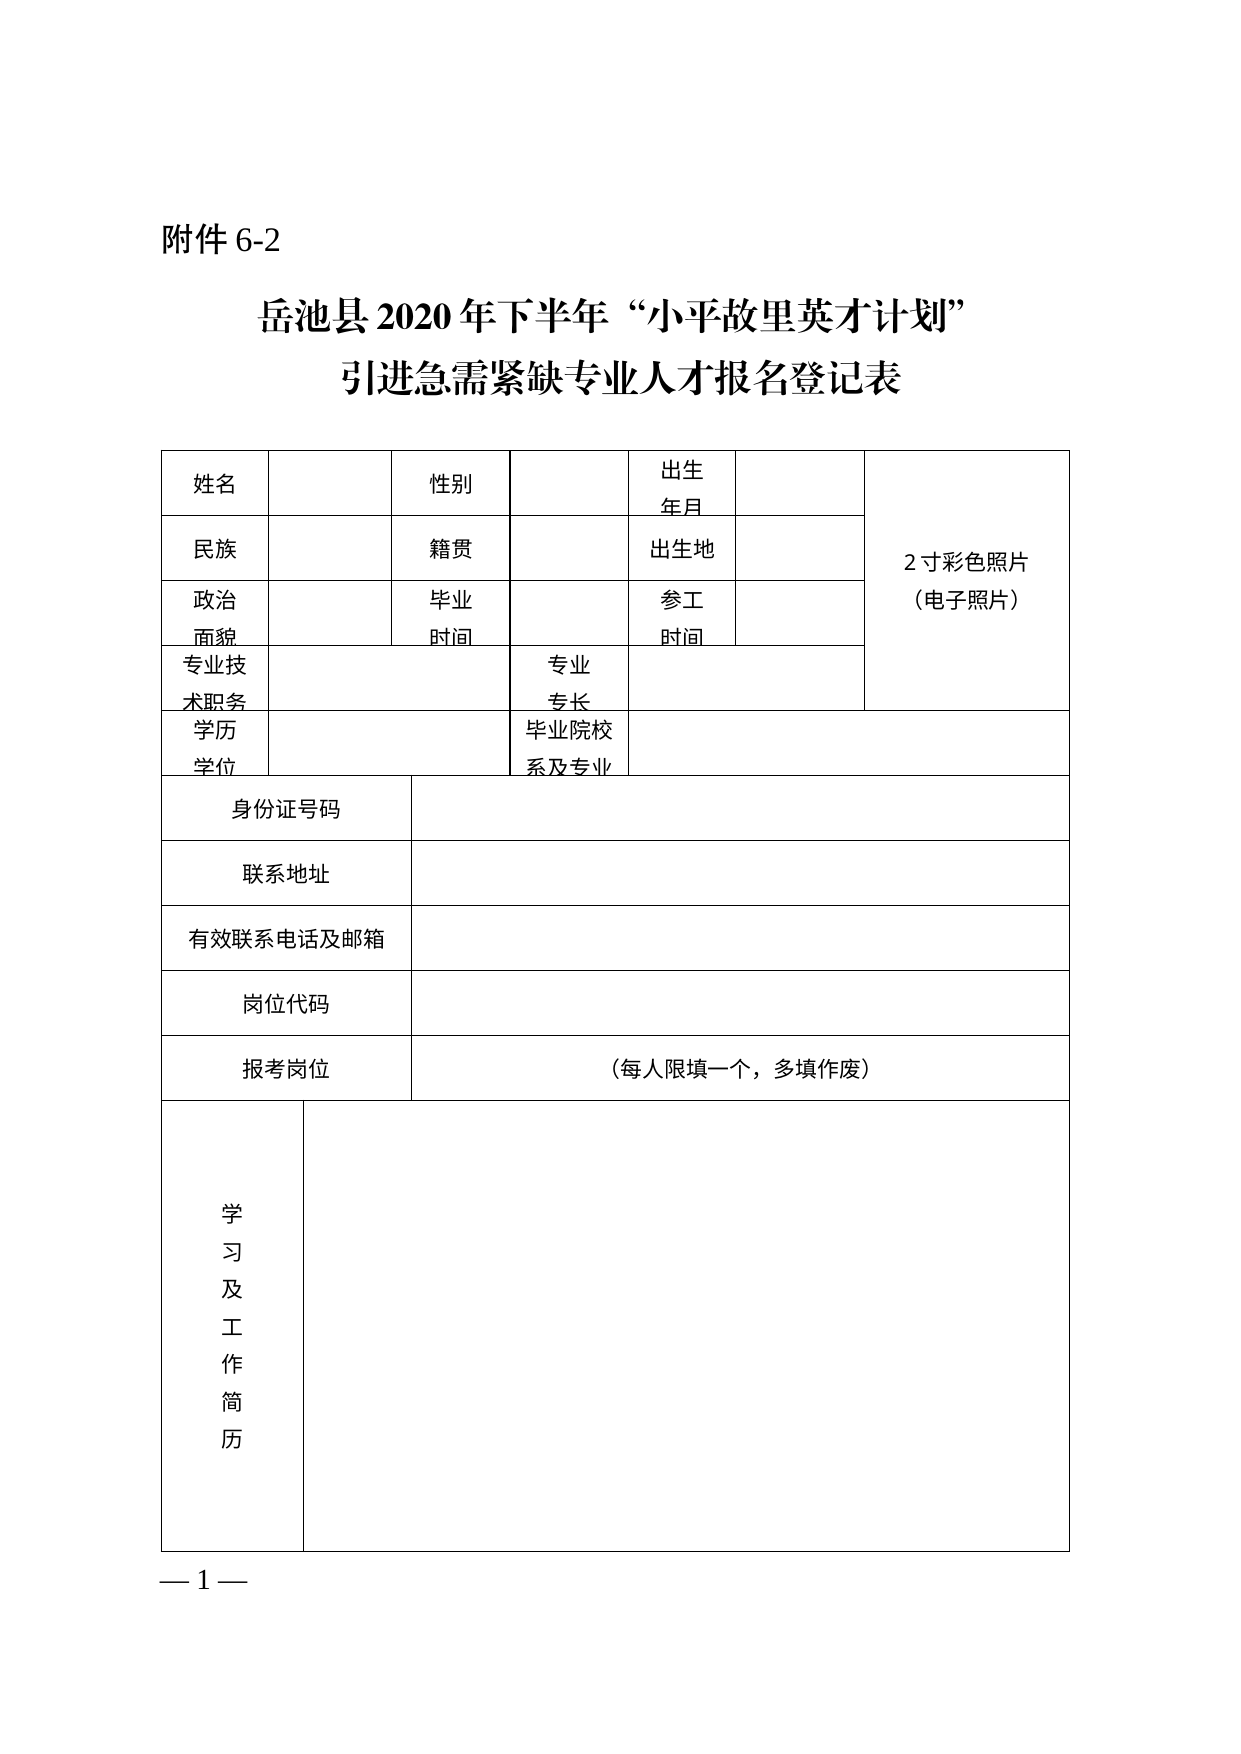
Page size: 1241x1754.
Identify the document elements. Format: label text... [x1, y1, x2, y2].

table_cell 政治 面貌 [162, 581, 268, 644]
text 附件6-2 [159, 220, 1081, 259]
table_cell [736, 581, 864, 644]
table_header 2寸彩色照片 （电子照片） [865, 451, 1069, 709]
table_cell [269, 711, 509, 774]
table_cell [304, 1101, 1069, 1551]
table_cell 联系地址 [162, 841, 411, 904]
text 引进急需紧缺专业人才报名登记表 [159, 342, 1081, 403]
table_cell 参工 时间 [629, 581, 735, 644]
table_cell [412, 906, 1069, 969]
table_cell [412, 971, 1069, 1034]
table_cell [629, 646, 864, 709]
table_cell 籍贯 [392, 516, 509, 579]
table_cell （每人限填一个，多填作废） [412, 1036, 1069, 1099]
table_cell 专业技 术职务 [162, 646, 268, 709]
table_cell [511, 516, 628, 579]
table_cell [269, 516, 391, 579]
table_cell 报考岗位 [162, 1036, 411, 1099]
table_header [269, 451, 391, 514]
table_cell 毕业 时间 [392, 581, 509, 644]
table_cell [511, 581, 628, 644]
table_cell 民族 [162, 516, 268, 579]
table_cell 岗位代码 [162, 971, 411, 1034]
table_cell 毕业院校 系及专业 [511, 711, 628, 774]
text 岳池县2020年下半年“小平故里英才计划” [159, 280, 1081, 342]
table_cell [736, 516, 864, 579]
table_header [511, 451, 628, 514]
table_cell 专业 专长 [511, 646, 628, 709]
table_cell 身份证号码 [162, 776, 411, 839]
table_cell [269, 581, 391, 644]
table_cell 学历 学位 [162, 711, 268, 774]
table_header 姓名 [162, 451, 268, 514]
table_cell [629, 711, 1069, 774]
table_header 性别 [392, 451, 509, 514]
table_cell 有效联系电话及邮箱 [162, 906, 411, 969]
table_header [736, 451, 864, 514]
table_cell [412, 841, 1069, 904]
table_cell 出生地 [629, 516, 735, 579]
table_cell [412, 776, 1069, 839]
table_header 出生 年月 [629, 451, 735, 514]
table_cell 学 习 及 工 作 简 历 [162, 1101, 303, 1551]
table_cell [269, 646, 509, 709]
